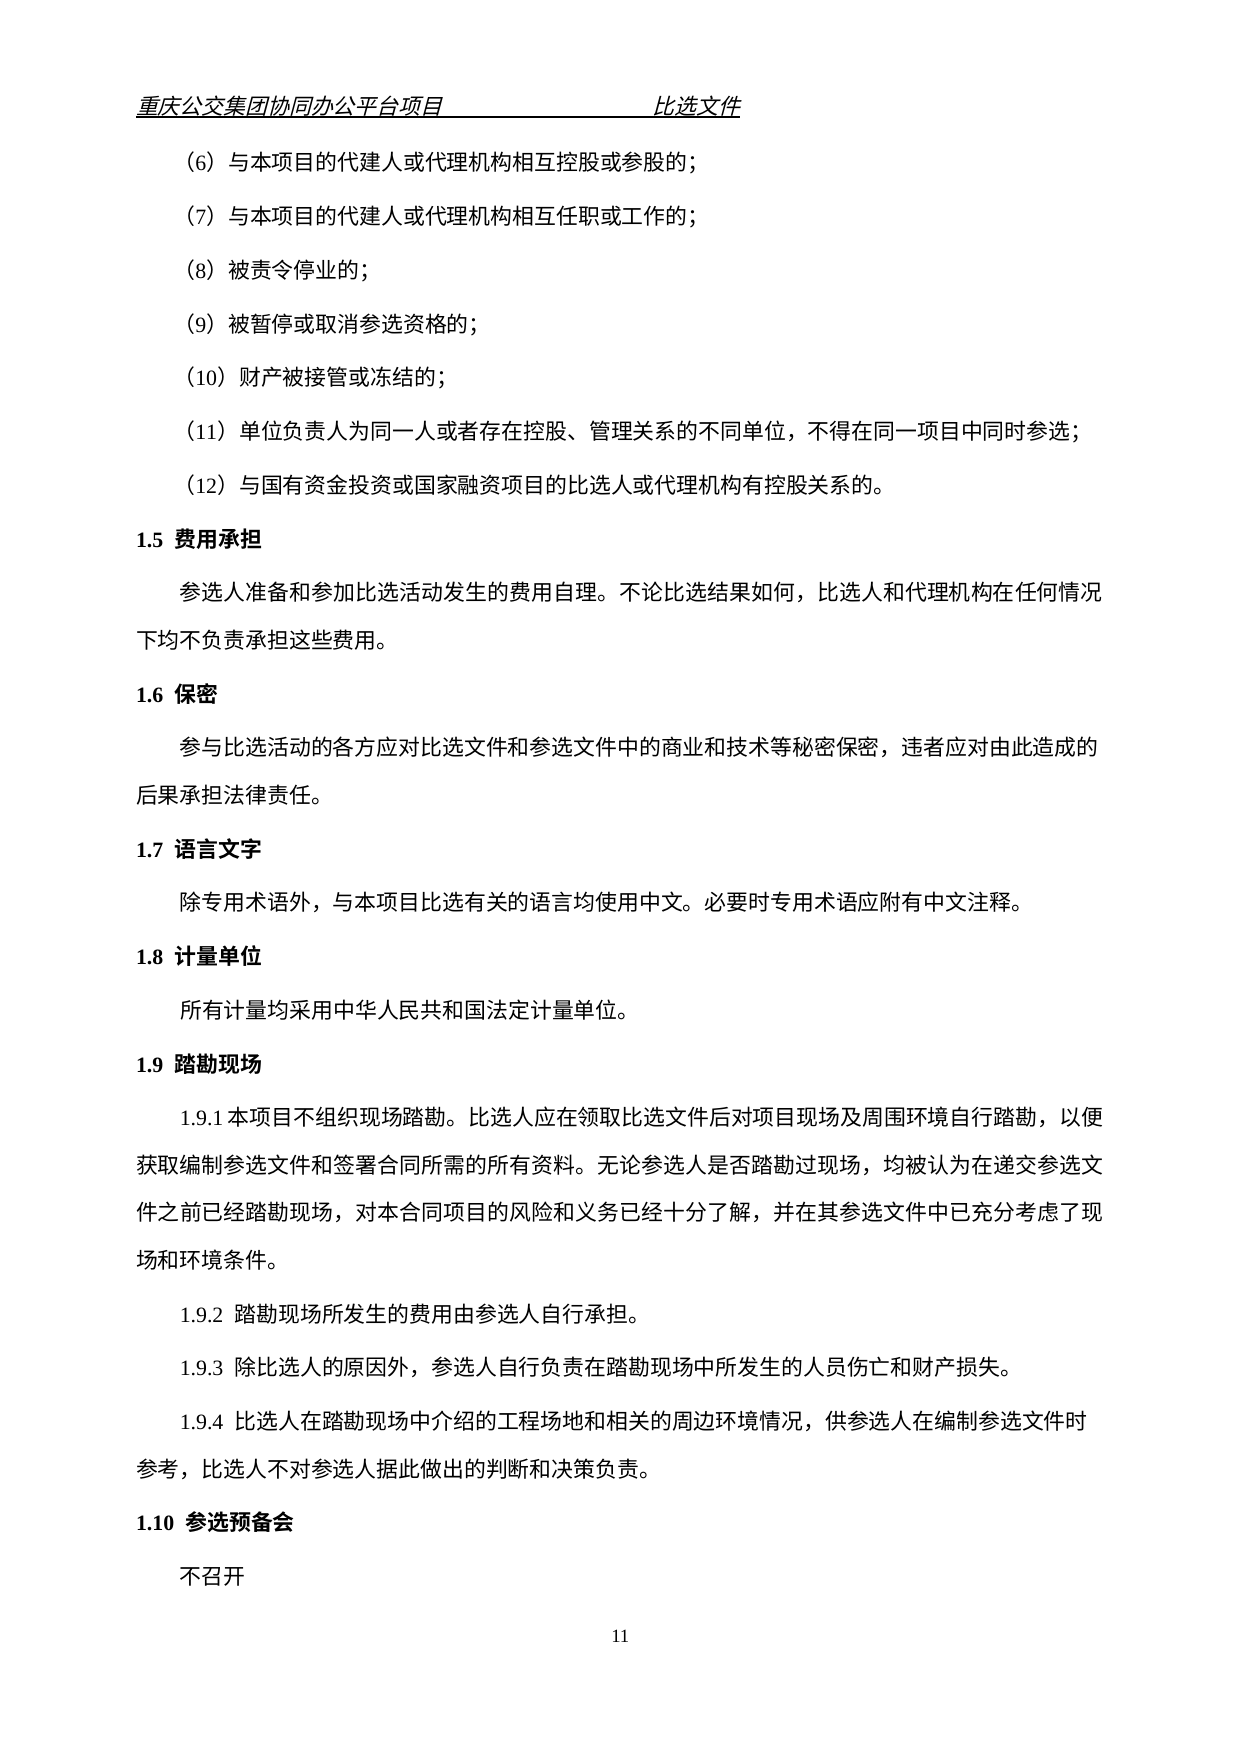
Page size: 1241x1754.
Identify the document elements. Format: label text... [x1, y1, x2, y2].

text 1.9 踏勘现场 [136, 1047, 1104, 1078]
text 不召开 [136, 1559, 1104, 1591]
text （6）与本项目的代建人或代理机构相互控股或参股的； [136, 145, 1104, 177]
text （8）被责令停业的； [136, 253, 1104, 284]
text 1.6 保密 [136, 677, 1104, 708]
text 1.9.1本项目不组织现场踏勘。比选人应在领取比选文件后对项目现场及周围环境自行踏勘，以便获取编制参选文件和签署合同所需的所有资料。无论参选人是否踏勘过现场，均被认为在递交参选文件之前已经踏勘现场，对本合同项目的风险和义务已经十分了解，并在其参选文件中已充分考虑了现场和环境条件。 [136, 1100, 1104, 1274]
text 1.7 语言文字 [136, 832, 1104, 863]
text 1.8 计量单位 [136, 939, 1104, 971]
text 参选人准备和参加比选活动发生的费用自理。不论比选结果如何，比选人和代理机构在任何情况下均不负责承担这些费用。 [136, 575, 1104, 654]
text （10）财产被接管或冻结的； [136, 360, 1104, 392]
text （11）单位负责人为同一人或者存在控股、管理关系的不同单位，不得在同一项目中同时参选； [136, 414, 1104, 446]
text 参与比选活动的各方应对比选文件和参选文件中的商业和技术等秘密保密，违者应对由此造成的后果承担法律责任。 [136, 730, 1104, 809]
text 1.10 参选预备会 [136, 1505, 1104, 1537]
text 1.5 费用承担 [136, 522, 1104, 553]
text （9）被暂停或取消参选资格的； [136, 307, 1104, 338]
text 除专用术语外，与本项目比选有关的语言均使用中文。必要时专用术语应附有中文注释。 [136, 885, 1104, 917]
text 所有计量均采用中华人民共和国法定计量单位。 [136, 993, 1104, 1024]
text 1.9.4 比选人在踏勘现场中介绍的工程场地和相关的周边环境情况，供参选人在编制参选文件时参考，比选人不对参选人据此做出的判断和决策负责。 [136, 1404, 1104, 1483]
text 1.9.3 除比选人的原因外，参选人自行负责在踏勘现场中所发生的人员伤亡和财产损失。 [136, 1350, 1104, 1382]
text （7）与本项目的代建人或代理机构相互任职或工作的； [136, 199, 1104, 231]
text （12）与国有资金投资或国家融资项目的比选人或代理机构有控股关系的。 [136, 468, 1104, 499]
text 1.9.2 踏勘现场所发生的费用由参选人自行承担。 [136, 1297, 1104, 1328]
